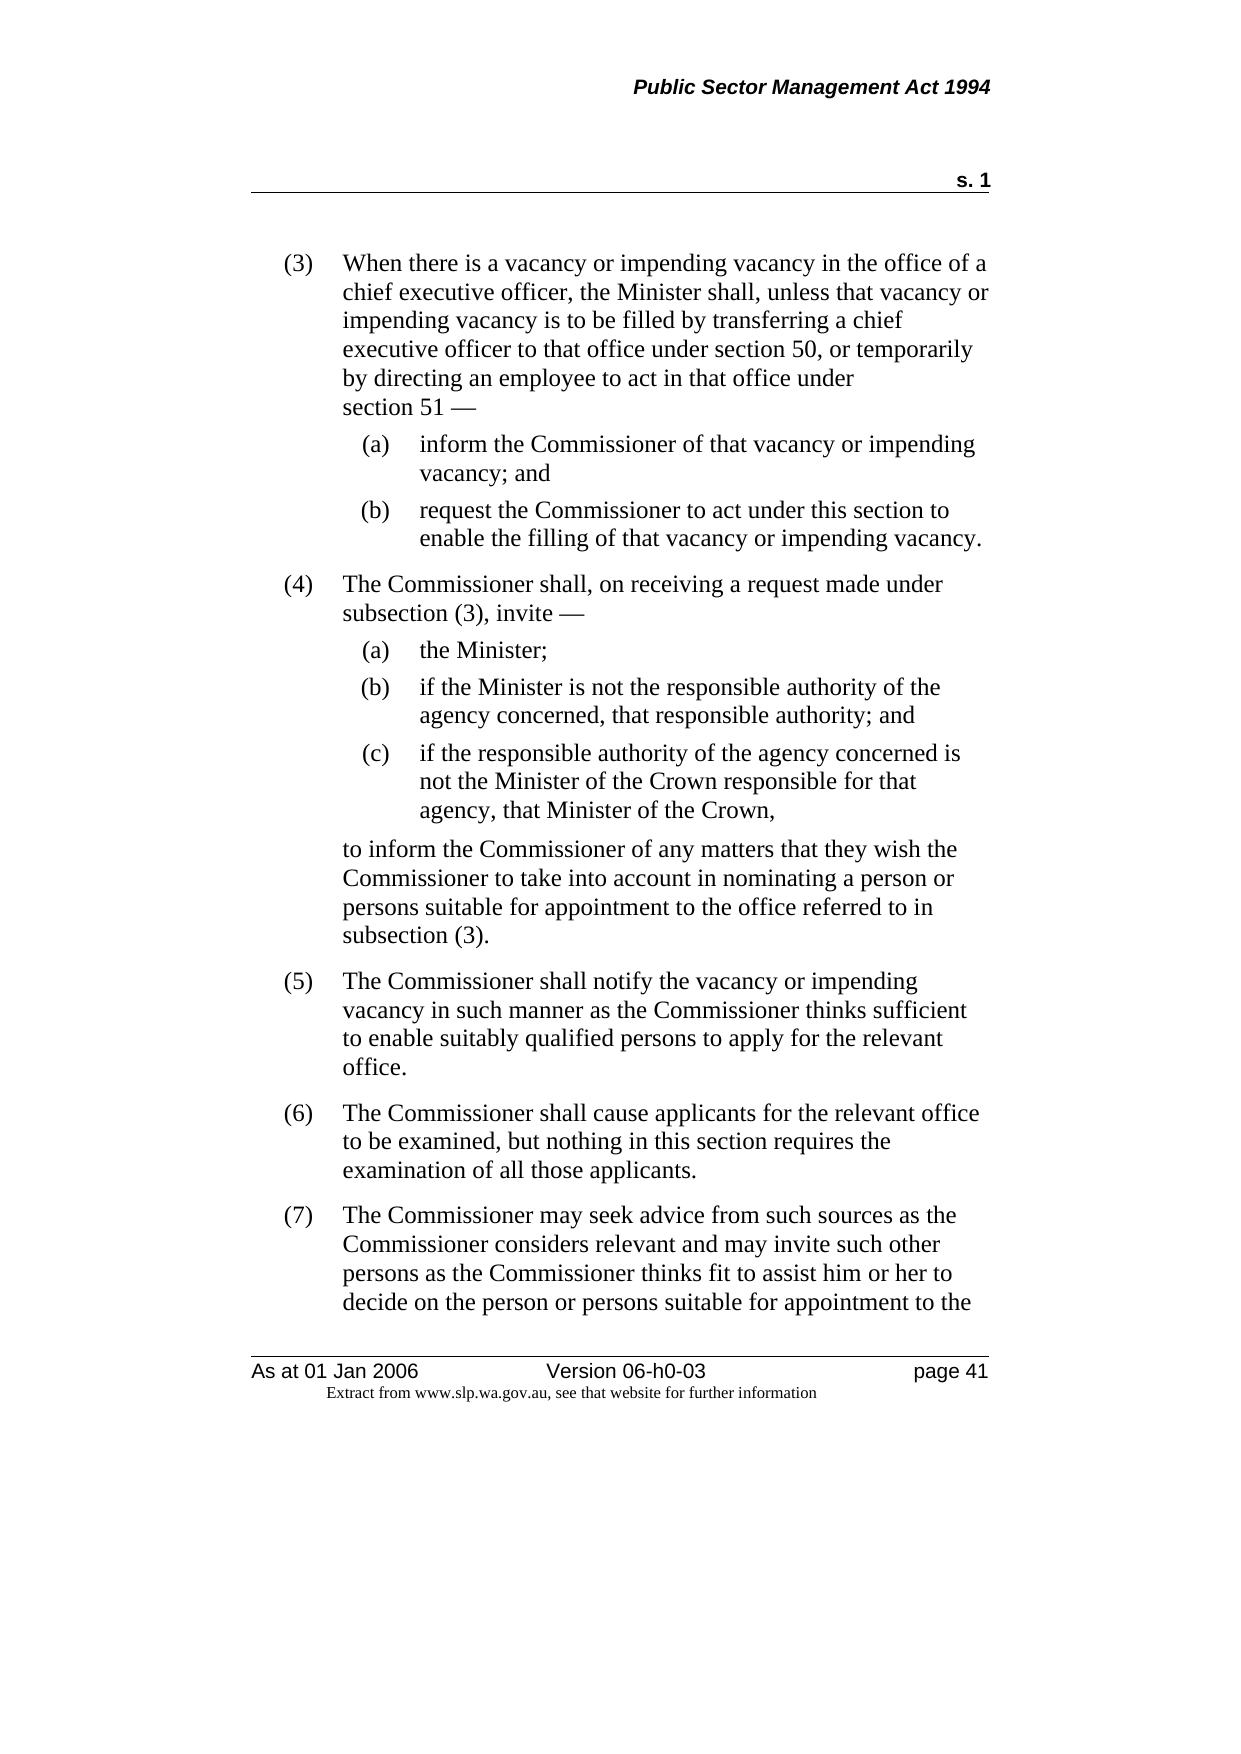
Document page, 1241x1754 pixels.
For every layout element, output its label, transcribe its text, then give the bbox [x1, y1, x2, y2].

text (b) if the Minister is not the responsible authority of the agency concerned, that responsible authority; and [251, 672, 989, 729]
text (6) The Commissioner shall cause applicants for the relevant office to be examined, but nothing in this section requires the examination of all those applicants. [251, 1098, 989, 1184]
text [251, 1201, 989, 1316]
text to inform the Commissioner of any matters that they wish the Commissioner to take into account in nominating a person or persons suitable for appointment to the office referred to in subsection (3). [251, 834, 989, 949]
text (3) When there is a vacancy or impending vacancy in the office of a chief executive officer, the Minister shall, unless that vacancy or impending vacancy is to be filled by transferring a chief executive officer to that office under section 50, or temporarily by directing an employee to act in that office under section 51 — [251, 248, 989, 421]
text (a) the Minister; [251, 635, 989, 663]
text (b) request the Commissioner to act under this section to enable the filling of that vacancy or impending vacancy. [251, 495, 989, 552]
text (4) The Commissioner shall, on receiving a request made under subsection (3), invite — [251, 569, 989, 626]
text (5) The Commissioner shall notify the vacancy or impending vacancy in such manner as the Commissioner thinks sufficient to enable suitably qualified persons to apply for the relevant office. [251, 966, 989, 1081]
text (a) inform the Commissioner of that vacancy or impending vacancy; and [251, 429, 989, 486]
text (c) if the responsible authority of the agency concerned is not the Minister of the Crown responsible for that agency, that Minister of the Crown, [251, 738, 989, 824]
